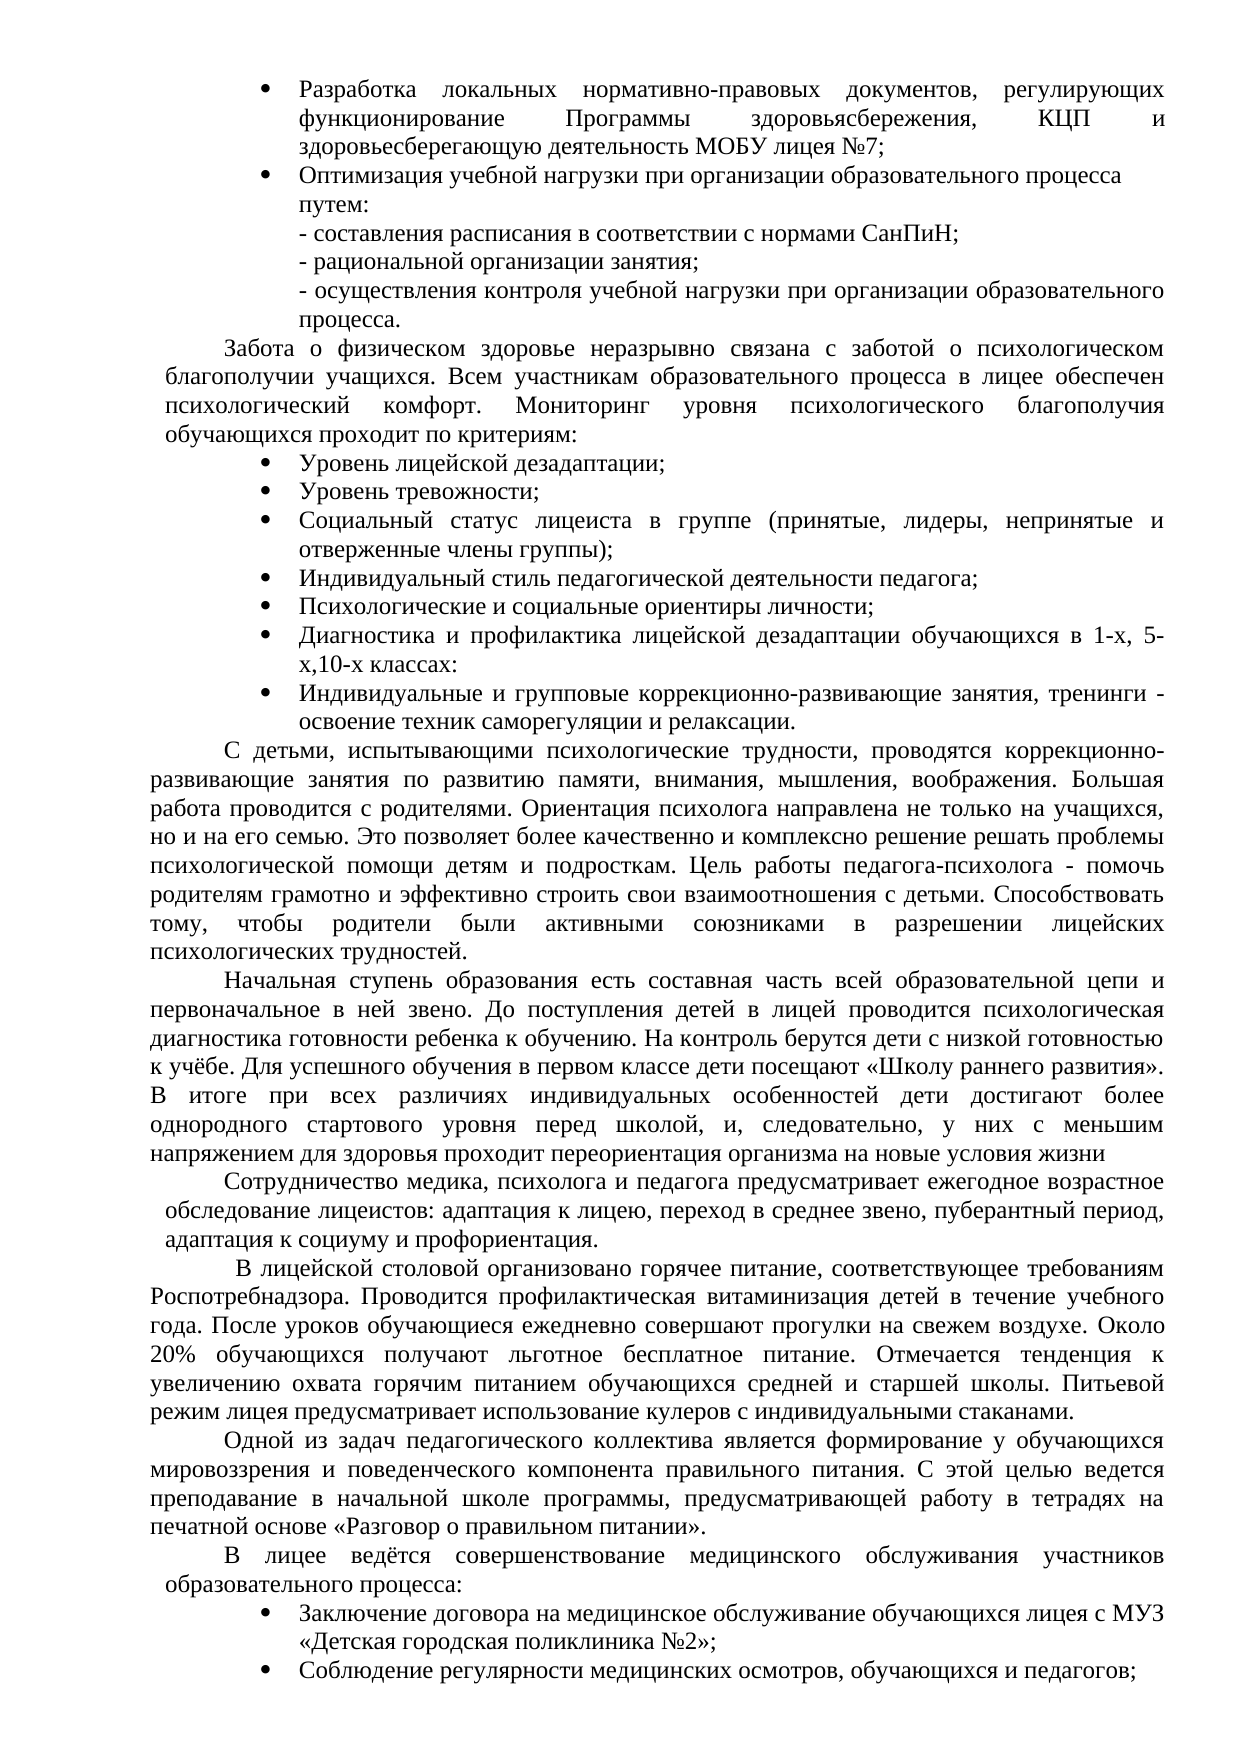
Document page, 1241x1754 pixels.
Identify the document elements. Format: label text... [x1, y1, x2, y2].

list Заключение договора на медицинское обслуживание обучающихся лицея с МУЗ «Детская городская поликлиника №2»; [261, 1598, 1165, 1655]
list Индивидуальный стиль педагогической деятельности педагога; [261, 563, 1165, 591]
list Диагностика и профилактика лицейской дезадаптации обучающихся в 1-х, 5-х,10-х классах: [261, 620, 1165, 678]
list - рациональной организации занятия; [299, 246, 1165, 275]
list Индивидуальные и групповые коррекционно-развивающие занятия, тренинги - освоение техник саморегуляции и релаксации. [261, 678, 1165, 735]
list Оптимизация учебной нагрузки при организации образовательного процесса путем: [261, 160, 1165, 218]
list Соблюдение регулярности медицинских осмотров, обучающихся и педагогов; [261, 1655, 1165, 1684]
text Сотрудничество медика, психолога и педагога предусматривает ежегодное возрастное обследование лицеистов: адаптация к лицею, переход в среднее звено, пуберантный период, адаптация к социуму и профориентация. [165, 1166, 1165, 1253]
list - составления расписания в соответствии с нормами СанПиН; [299, 218, 1165, 246]
text С детьми, испытывающими психологические трудности, проводятся коррекционно-развивающие занятия по развитию памяти, внимания, мышления, воображения. Большая работа проводится с родителями. Ориентация психолога направлена не только на учащихся, но и на его семью. Это позволяет более качественно и комплексно решение решать проблемы психологической помощи детям и подросткам. Цель работы педагога-психолога - помочь родителям грамотно и эффективно строить свои взаимоотношения с детьми. Способствовать тому, чтобы родители были активными союзниками в разрешении лицейских психологических трудностей. [150, 735, 1165, 965]
list Уровень тревожности; [261, 476, 1165, 505]
text Забота о физическом здоровье неразрывно связана с заботой о психологическом благополучии учащихся. Всем участникам образовательного процесса в лицее обеспечен психологический комфорт. Мониторинг уровня психологического благополучия обучающихся проходит по критериям: [165, 333, 1165, 448]
list - осуществления контроля учебной нагрузки при организации образовательного процесса. [299, 275, 1165, 333]
text В лицее ведётся совершенствование медицинского обслуживания участников образовательного процесса: [165, 1540, 1165, 1598]
list Психологические и социальные ориентиры личности; [261, 591, 1165, 620]
list Социальный статус лицеиста в группе (принятые, лидеры, непринятые и отверженные члены группы); [261, 505, 1165, 563]
text В лицейской столовой организовано горячее питание, соответствующее требованиям Роспотребнадзора. Проводится профилактическая витаминизация детей в течение учебного года. После уроков обучающиеся ежедневно совершают прогулки на свежем воздухе. Около 20% обучающихся получают льготное бесплатное питание. Отмечается тенденция к увеличению охвата горячим питанием обучающихся средней и старшей школы. Питьевой режим лицея предусматривает использование кулеров с индивидуальными стаканами. [150, 1253, 1165, 1425]
text Начальная ступень образования есть составная часть всей образовательной цепи и первоначальное в ней звено. До поступления детей в лицей проводится психологическая диагностика готовности ребенка к обучению. На контроль берутся дети с низкой готовностью к учёбе. Для успешного обучения в первом классе дети посещают «Школу раннего развития». В итоге при всех различиях индивидуальных особенностей дети достигают более однородного стартового уровня перед школой, и, следовательно, у них с меньшим напряжением для здоровья проходит переориентация организма на новые условия жизни [150, 965, 1165, 1166]
text Одной из задач педагогического коллектива является формирование у обучающихся мировоззрения и поведенческого компонента правильного питания. С этой целью ведется преподавание в начальной школе программы, предусматривающей работу в тетрадях на печатной основе «Разговор о правильном питании». [150, 1425, 1165, 1540]
list Разработка локальных нормативно-правовых документов, регулирующих функционирование Программы здоровьясбережения, КЦП и здоровьесберегающую деятельность МОБУ лицея №7; [261, 74, 1165, 160]
list Уровень лицейской дезадаптации; [261, 448, 1165, 476]
